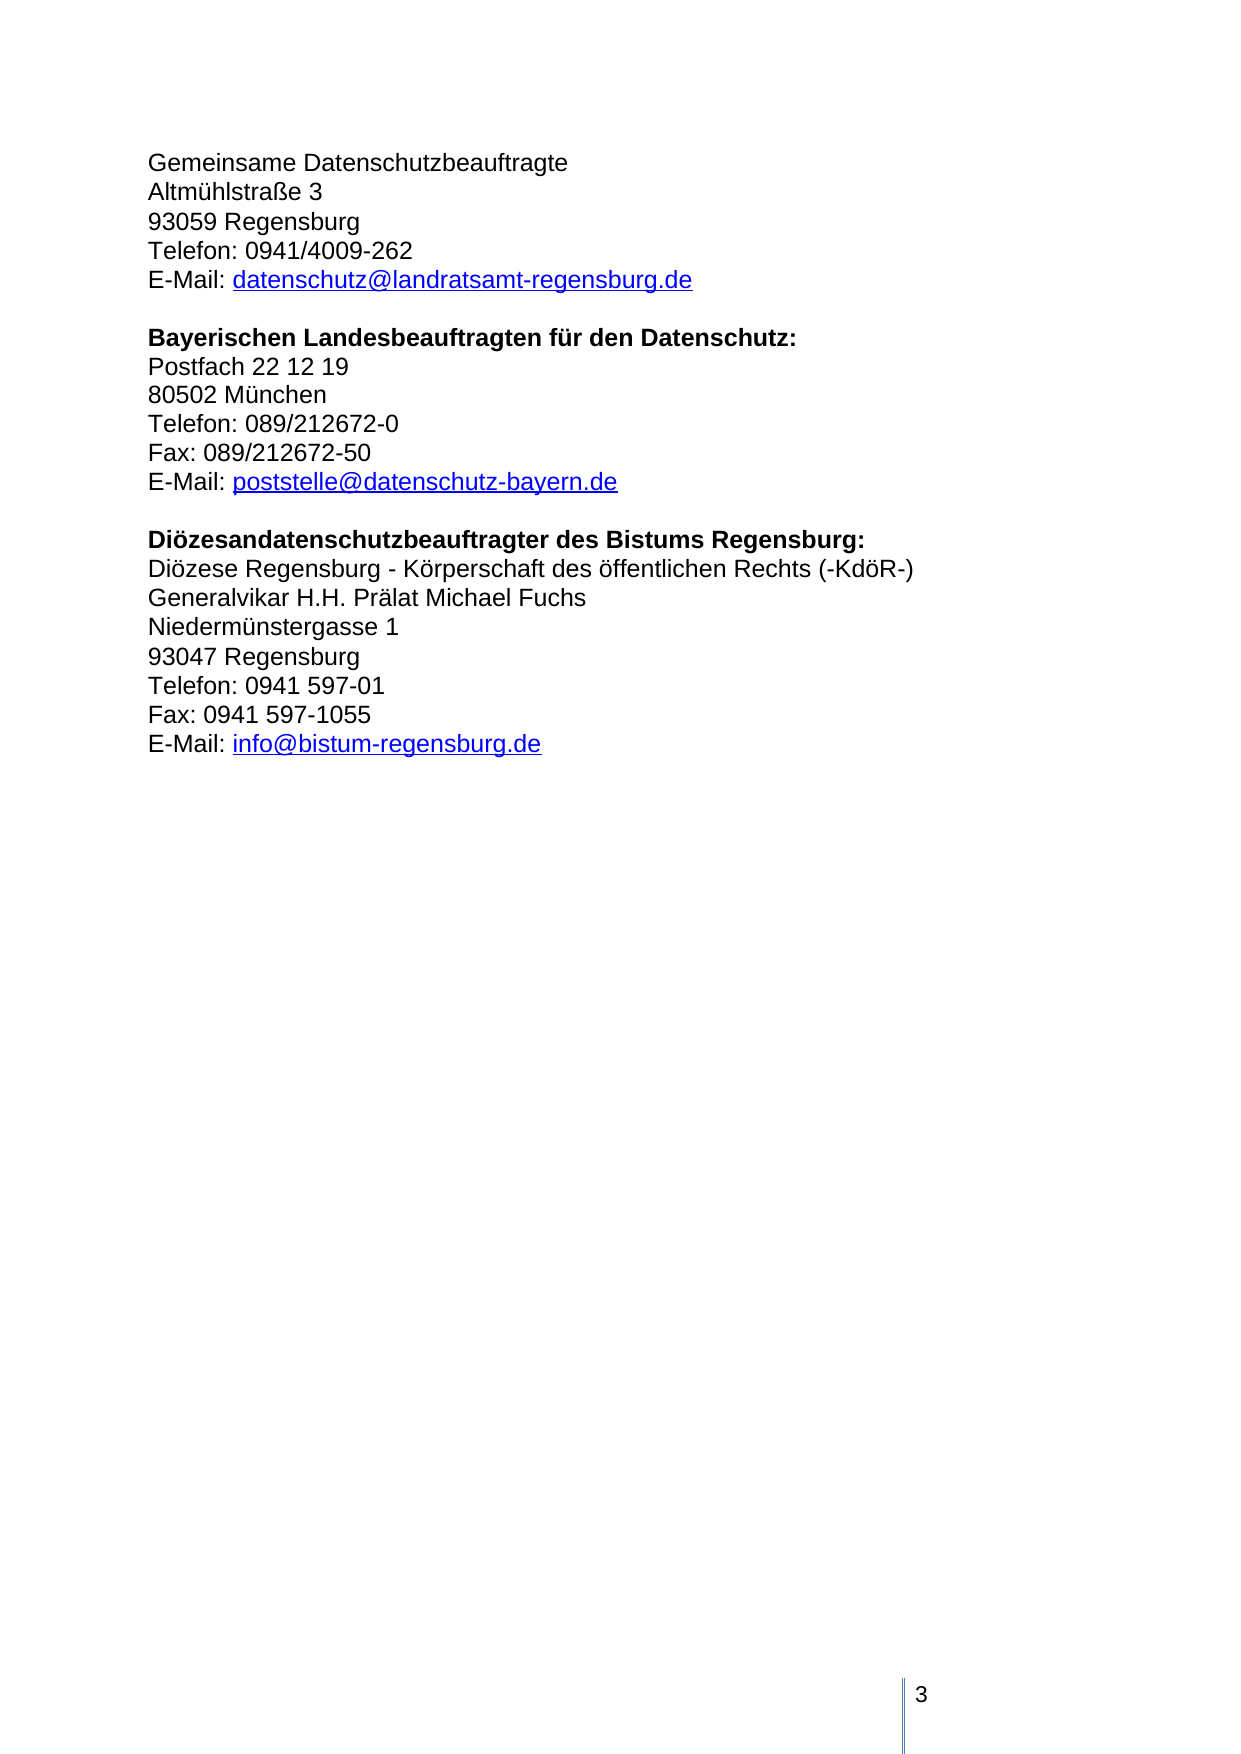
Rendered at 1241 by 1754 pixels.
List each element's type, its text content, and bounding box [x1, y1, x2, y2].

text Altmühlstraße 3 [148, 177, 1092, 206]
text Gemeinsame Datenschutzbeauftragte [148, 148, 1092, 177]
text 93059 Regensburg [148, 206, 1092, 235]
text Telefon: 0941 597-01 [148, 670, 1092, 699]
text Niedermünstergasse 1 [148, 612, 1092, 641]
text 80502 München [148, 380, 1092, 409]
text Diözesandatenschutzbeauftragter des Bistums Regensburg: [148, 524, 1092, 553]
text E-Mail: info@bistum-regensburg.de [148, 728, 1092, 758]
text Generalvikar H.H. Prälat Michael Fuchs [148, 583, 1092, 612]
text E-Mail: datenschutz@landratsamt-regensburg.de [148, 264, 1092, 293]
text Diözese Regensburg - Körperschaft des öffentlichen Rechts (-KdöR-) [148, 553, 1092, 583]
text Postfach 22 12 19 [148, 351, 1092, 380]
text 93047 Regensburg [148, 641, 1092, 670]
text Telefon: 089/212672-0 [148, 409, 1092, 438]
text Bayerischen Landesbeauftragten für den Datenschutz: [148, 323, 1092, 351]
text E-Mail: poststelle@datenschutz-bayern.de [148, 466, 1092, 495]
text Telefon: 0941/4009-262 [148, 235, 1092, 264]
text Fax: 089/212672-50 [148, 438, 1092, 466]
text Fax: 0941 597-1055 [148, 699, 1092, 728]
